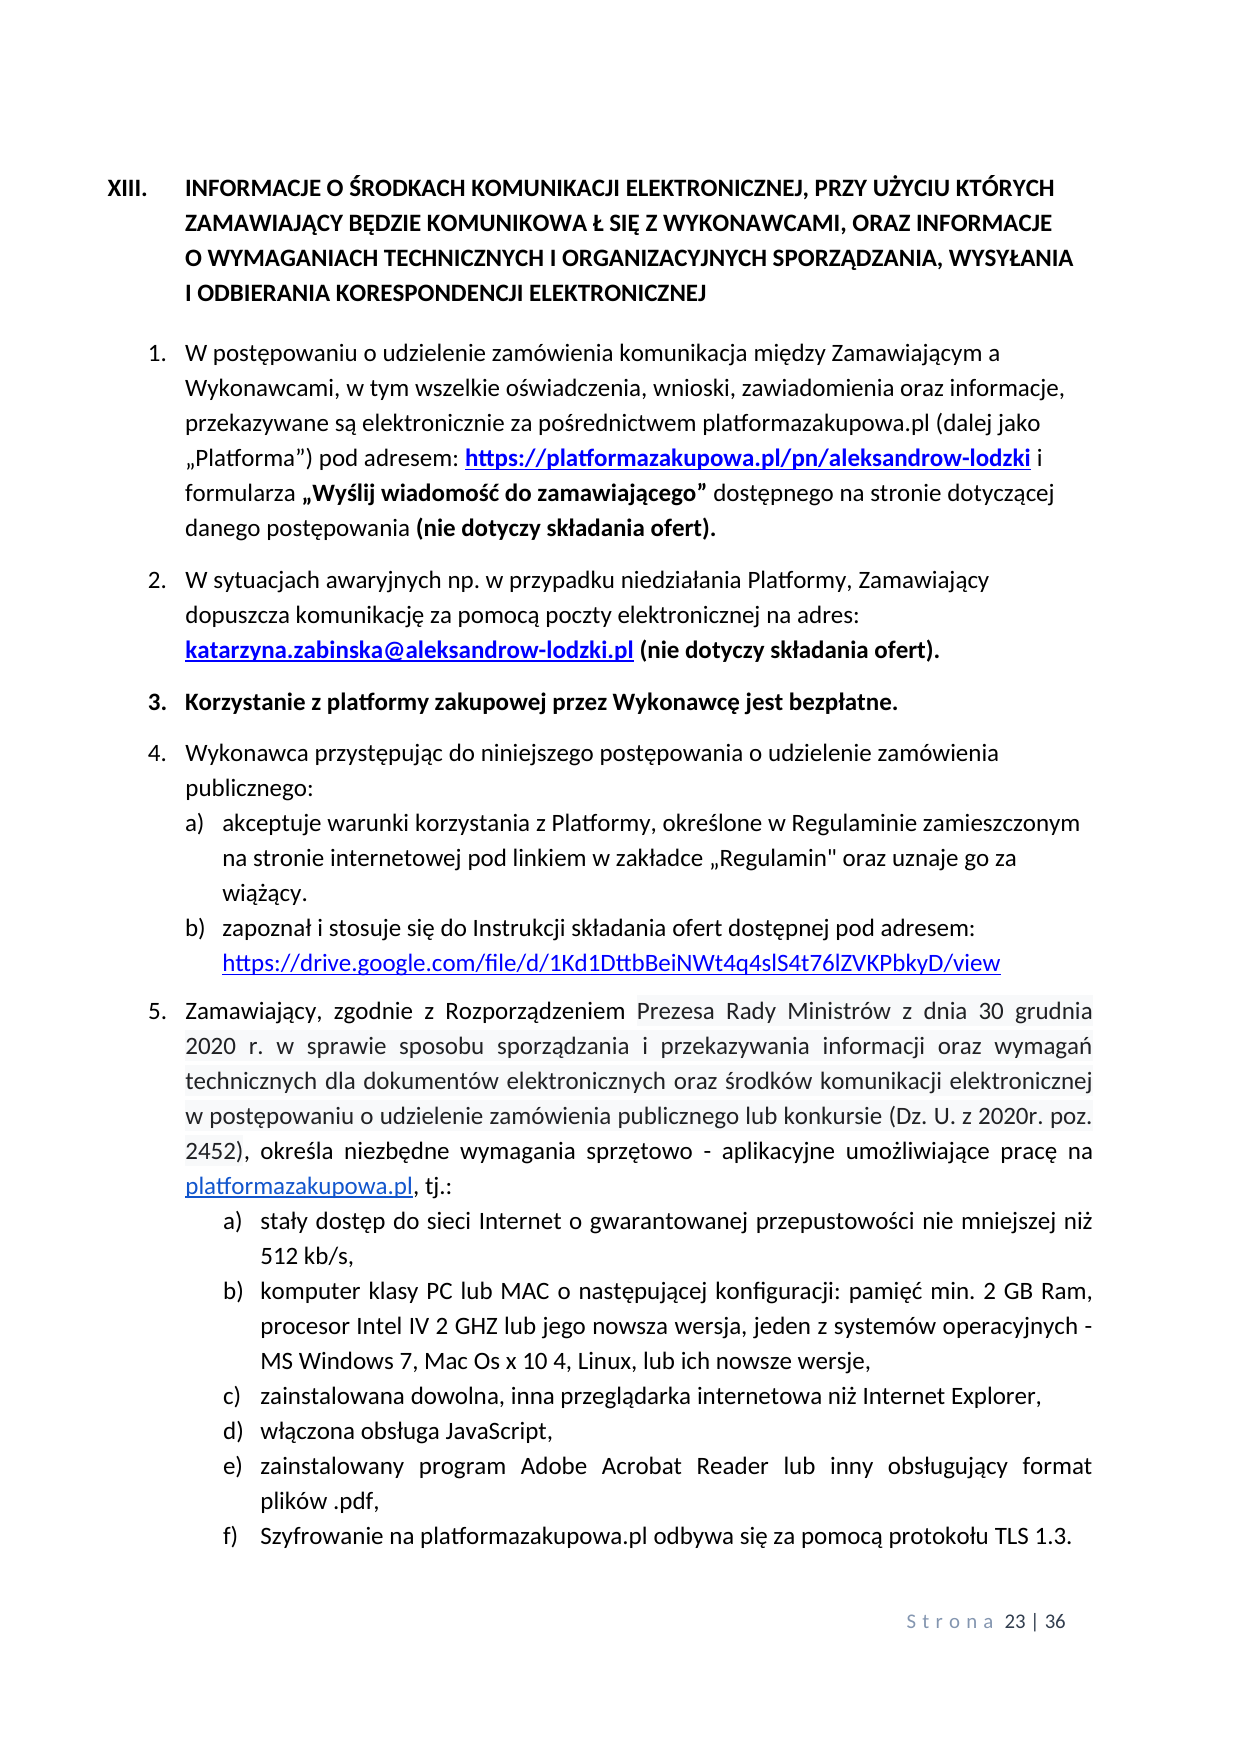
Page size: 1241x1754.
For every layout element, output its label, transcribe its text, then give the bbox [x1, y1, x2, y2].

list zapoznał i stosuje się do Instrukcji składania ofert dostępnej pod adresem: [185, 913, 1093, 943]
list Zamawiający, zgodnie z Rozporządzeniem Prezesa Rady Ministrów z dnia 30 grudnia 2020 r. w sprawie sposobu sporządzania i przekazywania informacji oraz wymagań technicznych dla dokumentów elektronicznych oraz środków komunikacji elektronicznej w postępowaniu o udzielenie zamówienia publicznego lub konkursie (Dz. U. z 2020r. poz. 2452), określa niezbędne wymagania sprzętowo - aplikacyjne umożliwiające pracę na platformazakupowa.pl, tj.: [148, 995, 1093, 1201]
list stały dostęp do sieci Internet o gwarantowanej przepustowości nie mniejszej niż 512 kb/s, [223, 1205, 1093, 1271]
list zainstalowana dowolna, inna przeglądarka internetowa niż Internet Explorer, [223, 1380, 1093, 1411]
list włączona obsługa JavaScript, [223, 1415, 1093, 1446]
list Wykonawca przystępując do niniejszego postępowania o udzielenie zamówienia publicznego: [148, 738, 1093, 803]
list zainstalowany program Adobe Acrobat Reader lub inny obsługujący format plików .pdf, [223, 1450, 1093, 1516]
subtitle Informacje o środkach komunikacji elektronicznej, przy użyciu których Zamawiający będzie komunikowa ł się z wykonawcami, oraz informacje o wymaganiach technicznych i organizacyjnych sporządzania, wysyłania i odbierania korespondencji elektronicznej [148, 173, 1093, 308]
list W postępowaniu o udzielenie zamówienia komunikacja między Zamawiającym a Wykonawcami, w tym wszelkie oświadczenia, wnioski, zawiadomienia oraz informacje, przekazywane są elektronicznie za pośrednictwem platformazakupowa.pl (dalej jako „Platforma”) pod adresem: https://platformazakupowa.pl/pn/aleksandrow-lodzki i formularza „Wyślij wiadomość do zamawiającego” dostępnego na stronie dotyczącej danego postępowania (nie dotyczy składania ofert). [148, 338, 1093, 543]
list Korzystanie z platformy zakupowej przez Wykonawcę jest bezpłatne. [148, 686, 1093, 716]
list W sytuacjach awaryjnych np. w przypadku niedziałania Platformy, Zamawiający dopuszcza komunikację za pomocą poczty elektronicznej na adres: katarzyna.zabinska@aleksandrow-lodzki.pl (nie dotyczy składania ofert). [148, 564, 1093, 665]
list akceptuje warunki korzystania z Platformy, określone w Regulaminie zamieszczonym na stronie internetowej pod linkiem w zakładce „Regulamin" oraz uznaje go za wiążący. [185, 808, 1093, 908]
text https://drive.google.com/file/d/1Kd1DttbBeiNWt4q4slS4t76lZVKPbkyD/view [222, 948, 1093, 978]
list komputer klasy PC lub MAC o następującej konfiguracji: pamięć min. 2 GB Ram, procesor Intel IV 2 GHZ lub jego nowsza wersja, jeden z systemów operacyjnych - MS Windows 7, Mac Os x 10 4, Linux, lub ich nowsze wersje, [223, 1275, 1093, 1376]
list Szyfrowanie na platformazakupowa.pl odbywa się za pomocą protokołu TLS 1.3. [223, 1520, 1093, 1551]
